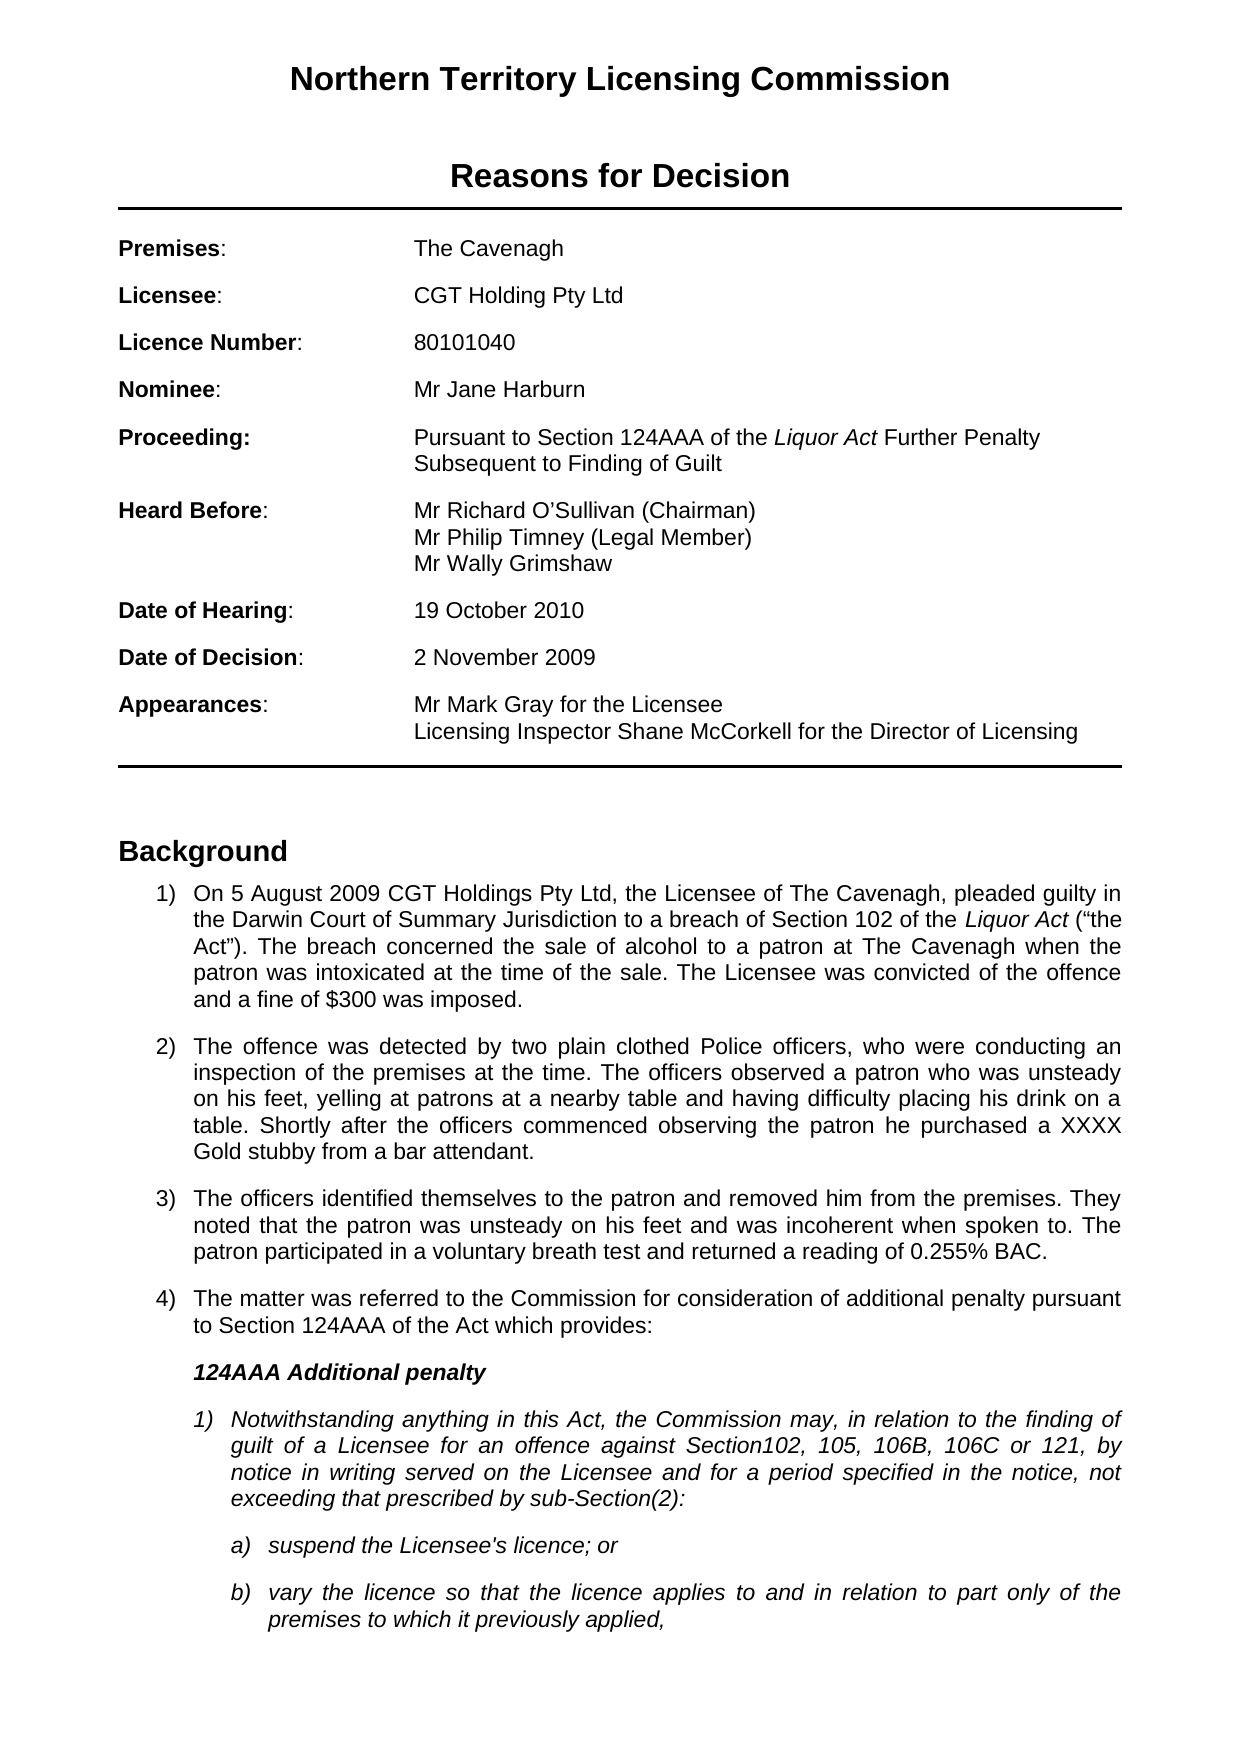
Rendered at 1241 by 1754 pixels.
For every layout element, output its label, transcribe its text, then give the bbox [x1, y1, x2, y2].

subtitle Reasons for Decision [118, 156, 1122, 207]
text Licensee: CGT Holding Pty Ltd [118, 282, 1122, 308]
text Licence Number: 80101040 [118, 329, 1122, 356]
text Proceeding: Pursuant to Section 124AAA of the Liquor Act Further Penalty Subsequent to Finding of Guilt [118, 424, 1122, 476]
text Heard Before: Mr Richard O’Sullivan (Chairman) Mr Philip Timney (Legal Member) Mr Wally Grimshaw [118, 497, 1122, 576]
list Notwithstanding anything in this Act, the Commission may, in relation to the finding of guilt of a Licensee for an offence against Section102, 105, 106B, 106C or 121, by notice in writing served on the Licensee and for a period specified in the notice, not exceeding that prescribed by sub-Section(2): [193, 1406, 1122, 1511]
subtitle Background [118, 834, 1122, 868]
text Nominee: Mr Jane Harburn [118, 376, 1122, 403]
list On 5 August 2009 CGT Holdings Pty Ltd, the Licensee of The Cavenagh, pleaded guilty in the Darwin Court of Summary Jurisdiction to a breach of Section 102 of the Liquor Act (“the Act”). The breach concerned the sale of alcohol to a patron at The Cavenagh when the patron was intoxicated at the time of the sale. The Licensee was convicted of the offence and a fine of $300 was imposed. [156, 880, 1122, 1012]
list The matter was referred to the Commission for consideration of additional penalty pursuant to Section 124AAA of the Act which provides: [156, 1285, 1122, 1338]
list vary the licence so that the licence applies to and in relation to part only of the premises to which it previously applied, [231, 1579, 1122, 1632]
text Date of Decision: 2 November 2009 [118, 644, 1122, 671]
text Date of Hearing: 19 October 2010 [118, 597, 1122, 623]
list The offence was detected by two plain clothed Police officers, who were conducting an inspection of the premises at the time. The officers observed a patron who was unsteady on his feet, yelling at patrons at a nearby table and having difficulty placing his drink on a table. Shortly after the officers commenced observing the patron he purchased a XXXX Gold stubby from a bar attendant. [156, 1033, 1122, 1164]
list The officers identified themselves to the patron and removed him from the premises. They noted that the patron was unsteady on his feet and was incoherent when spoken to. The patron participated in a voluntary breath test and returned a reading of 0.255% BAC. [156, 1185, 1122, 1264]
list suspend the Licensee's licence; or [231, 1532, 1122, 1558]
text Appearances: Mr Mark Gray for the Licensee Licensing Inspector Shane McCorkell for the Director of Licensing [118, 691, 1122, 744]
text Premises: The Cavenagh [118, 235, 1122, 261]
text 124AAA Additional penalty [193, 1359, 1122, 1385]
